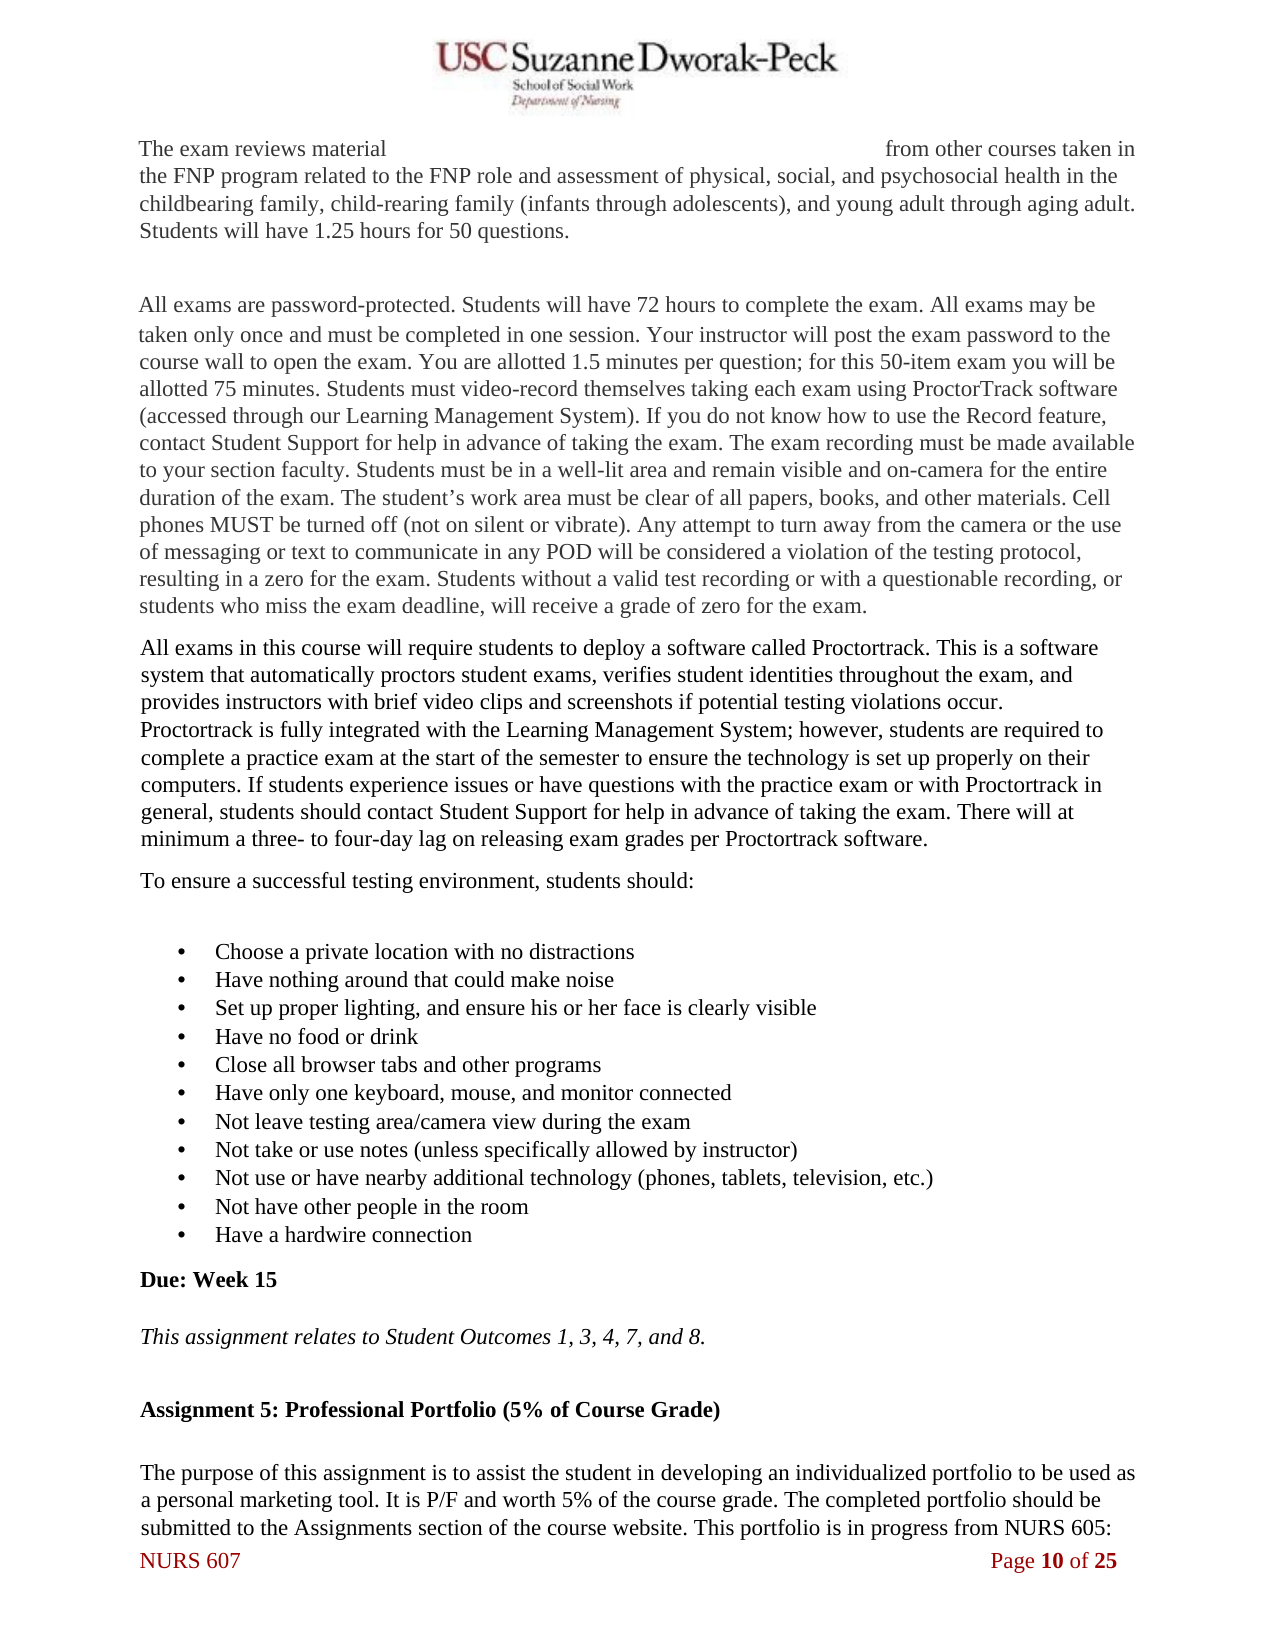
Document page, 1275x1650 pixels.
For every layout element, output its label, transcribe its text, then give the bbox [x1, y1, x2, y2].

list Have only one keyboard, mouse, and monitor connected [177, 1079, 1081, 1106]
text This assignment relates to Student Outcomes 1, 3, 4, 7, and 8. [140, 1323, 1137, 1349]
text The exam reviews material from other courses taken in the FNP program related to the FNP role and assessment of physical, social, and psychosocial health in the childbearing family, child-rearing family (infants through adolescents), and young adult through aging adult. Students will have 1.25 hours for 50 questions. [138, 135, 1137, 243]
text To ensure a successful testing environment, students should: [140, 867, 1081, 894]
picture [408, 14, 867, 135]
list Not leave testing area/camera view during the exam [177, 1108, 1081, 1134]
text All exams in this course will require students to deploy a software called Proctortrack. This is a software system that automatically proctors student exams, verifies student identities throughout the exam, and provides instructors with brief video clips and screenshots if potential testing violations occur. [140, 634, 1137, 715]
list Close all browser tabs and other programs [177, 1051, 1081, 1077]
list Not have other people in the room [177, 1193, 1081, 1219]
list Have a hardwire connection [177, 1221, 1081, 1247]
text Due: Week 15 [140, 1266, 1137, 1292]
list Not take or use notes (unless specifically allowed by instructor) [177, 1136, 1081, 1162]
text Proctortrack is fully integrated with the Learning Management System; however, students are required to complete a practice exam at the start of the semester to ensure the technology is set up properly on their computers. If students experience issues or have questions with the practice exam or with Proctortrack in general, students should contact Student Support for help in advance of taking the exam. There will at minimum a three- to four-day lag on releasing exam grades per Proctortrack software. [140, 717, 1137, 851]
text Assignment 5: Professional Portfolio (5% of Course Grade) [140, 1396, 1137, 1423]
list Choose a private location with no distractions [177, 938, 1081, 964]
text All exams are password-protected. Students will have 72 hours to complete the exam. All exams may be [138, 291, 1137, 318]
list Have nothing around that could make noise [177, 966, 1081, 992]
list Not use or have nearby additional technology (phones, tablets, television, etc.) [177, 1164, 1081, 1191]
text taken only once and must be completed in one session. Your instructor will post the exam password to the course wall to open the exam. You are allotted 1.5 minutes per question; for this 50-item exam you will be allotted 75 minutes. Students must video-record themselves taking each exam using ProctorTrack software (accessed through our Learning Management System). If you do not know how to use the Record feature, contact Student Support for help in advance of taking the exam. The exam recording must be made available to your section faculty. Students must be in a well-lit area and remain visible and on-camera for the entire duration of the exam. The student’s work area must be clear of all papers, books, and other materials. Cell phones MUST be turned off (not on silent or vibrate). Any attempt to turn away from the camera or the use of messaging or text to communicate in any POD will be considered a violation of the testing protocol, resulting in a zero for the exam. Students without a valid test recording or with a questionable recording, or students who miss the exam deadline, will receive a grade of zero for the exam. [138, 321, 1137, 618]
list Set up proper lighting, and ensure his or her face is clearly visible [177, 994, 1081, 1021]
list Have no food or drink [177, 1023, 1081, 1049]
